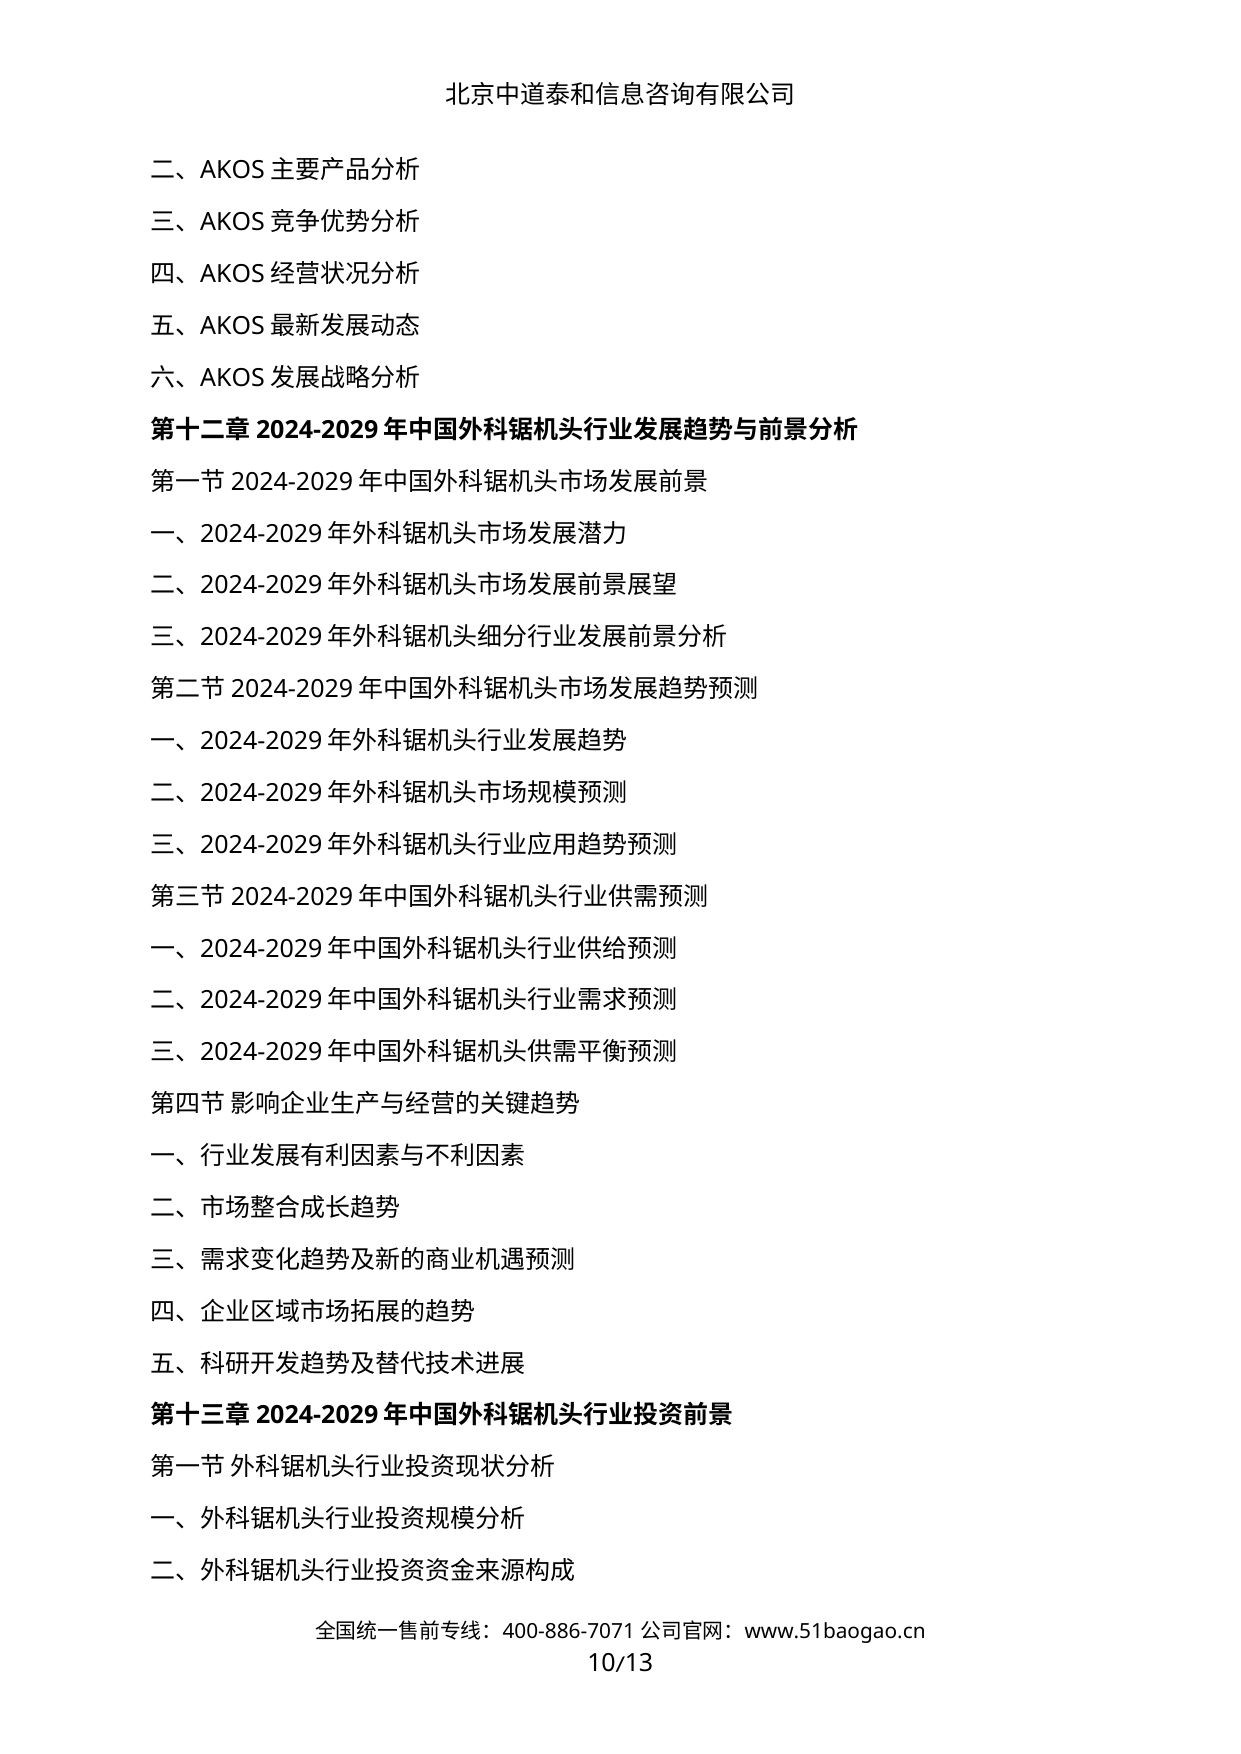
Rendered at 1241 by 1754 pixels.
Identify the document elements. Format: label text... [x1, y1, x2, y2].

text 一、外科锯机头行业投资规模分析 [150, 1499, 1090, 1535]
text 第一节 2024-2029年中国外科锯机头市场发展前景 [150, 461, 1090, 497]
text 六、AKOS发展战略分析 [150, 357, 1090, 394]
text 四、企业区域市场拓展的趋势 [150, 1291, 1090, 1327]
text 三、2024-2029年外科锯机头细分行业发展前景分析 [150, 617, 1090, 653]
text 一、2024-2029年外科锯机头市场发展潜力 [150, 513, 1090, 549]
text 四、AKOS经营状况分析 [150, 254, 1090, 290]
text 第一节 外科锯机头行业投资现状分析 [150, 1447, 1090, 1483]
text 第二节 2024-2029年中国外科锯机头市场发展趋势预测 [150, 669, 1090, 705]
text 一、2024-2029年外科锯机头行业发展趋势 [150, 721, 1090, 757]
text 第三节 2024-2029年中国外科锯机头行业供需预测 [150, 876, 1090, 912]
text 二、外科锯机头行业投资资金来源构成 [150, 1551, 1090, 1587]
text 二、AKOS主要产品分析 [150, 150, 1090, 186]
text 二、市场整合成长趋势 [150, 1187, 1090, 1224]
text 一、行业发展有利因素与不利因素 [150, 1136, 1090, 1172]
text 二、2024-2029年中国外科锯机头行业需求预测 [150, 980, 1090, 1016]
text 五、科研开发趋势及替代技术进展 [150, 1343, 1090, 1379]
text 一、2024-2029年中国外科锯机头行业供给预测 [150, 928, 1090, 964]
text 二、2024-2029年外科锯机头市场发展前景展望 [150, 565, 1090, 601]
text 第四节 影响企业生产与经营的关键趋势 [150, 1084, 1090, 1120]
text 五、AKOS最新发展动态 [150, 306, 1090, 342]
text 三、AKOS竞争优势分析 [150, 202, 1090, 238]
text 第十三章 2024-2029年中国外科锯机头行业投资前景 [150, 1395, 1090, 1431]
text 三、2024-2029年中国外科锯机头供需平衡预测 [150, 1032, 1090, 1068]
text 第十二章 2024-2029年中国外科锯机头行业发展趋势与前景分析 [150, 409, 1090, 446]
text 三、需求变化趋势及新的商业机遇预测 [150, 1239, 1090, 1276]
text 三、2024-2029年外科锯机头行业应用趋势预测 [150, 824, 1090, 861]
text 二、2024-2029年外科锯机头市场规模预测 [150, 772, 1090, 809]
